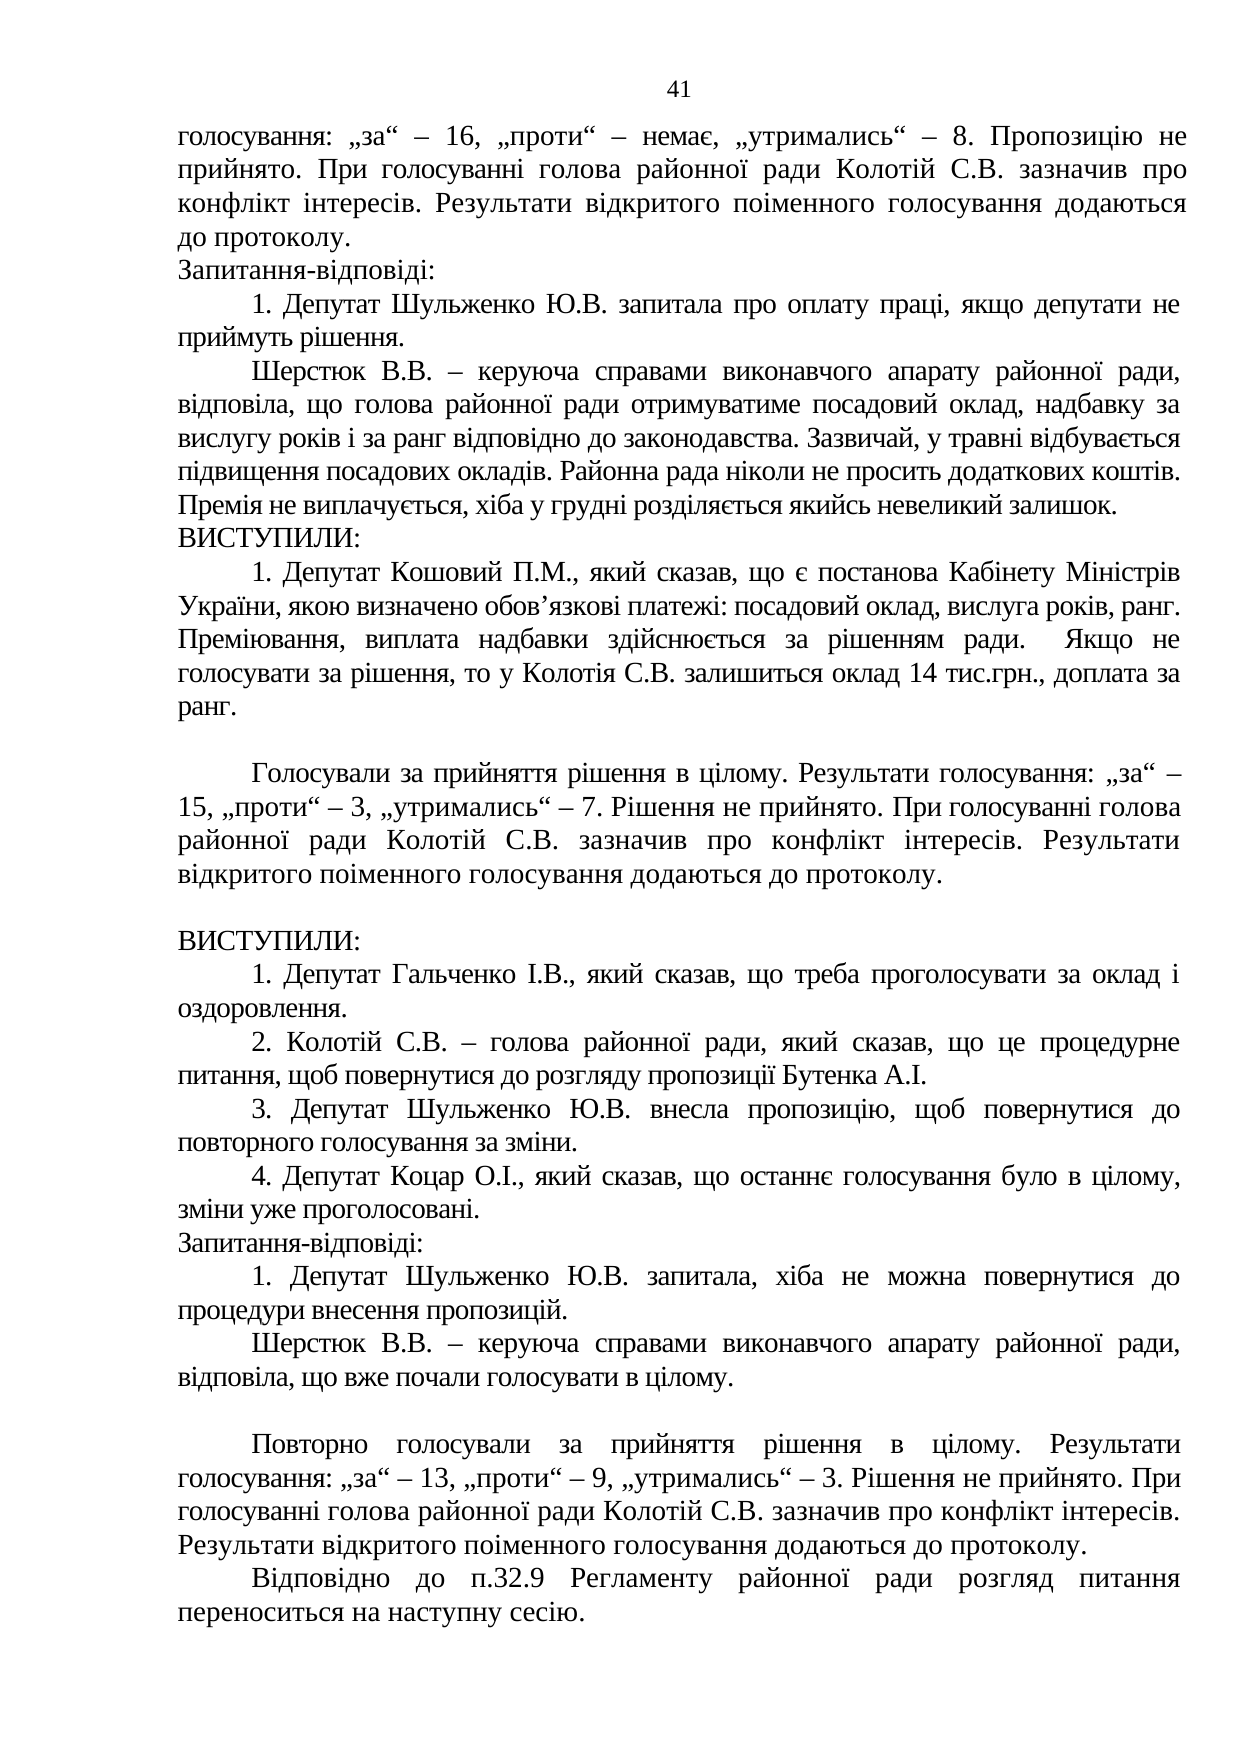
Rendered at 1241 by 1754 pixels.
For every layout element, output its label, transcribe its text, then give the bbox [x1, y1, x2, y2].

text 2. Колотій С.В. – голова районної ради, який сказав, що це процедурне питання, щоб повернутися до розгляду пропозиції Бутенка А.І. [177, 1024, 1181, 1091]
text Запитання-відповіді: [177, 252, 1188, 286]
text Повторно голосували за прийняття рішення в цілому. Результати голосування: „за“ – 13, „проти“ – 9, „утримались“ – 3. Рішення не прийнято. При голосуванні голова районної ради Колотій С.В. зазначив про конфлікт інтересів. Результати відкритого поіменного голосування додаються до протоколу. [177, 1426, 1181, 1560]
text 3. Депутат Шульженко Ю.В. внесла пропозицію, щоб повернутися до повторного голосування за зміни. [177, 1091, 1181, 1158]
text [177, 118, 1188, 252]
text Шерстюк В.В. – керуюча справами виконавчого апарату районної ради, відповіла, що вже почали голосувати в цілому. [177, 1326, 1181, 1393]
text Запитання-відповіді: [177, 1225, 1181, 1258]
text ВИСТУПИЛИ: [177, 923, 1181, 957]
text ВИСТУПИЛИ: [177, 521, 1181, 554]
text 1. Депутат Шульженко Ю.В. запитала, хіба не можна повернутися до процедури внесення пропозицій. [177, 1258, 1181, 1326]
text 4. Депутат Коцар О.І., який сказав, що останнє голосування було в цілому, зміни уже проголосовані. [177, 1158, 1181, 1225]
text 1. Депутат Гальченко І.В., який сказав, що треба проголосувати за оклад і оздоровлення. [177, 957, 1181, 1024]
text Відповідно до п.32.9 Регламенту районної ради розгляд питання переноситься на наступну сесію. [177, 1560, 1181, 1627]
text Шерстюк В.В. – керуюча справами виконавчого апарату районної ради, відповіла, що голова районної ради отримуватиме посадовий оклад, надбавку за вислугу років і за ранг відповідно до законодавства. Зазвичай, у травні відбувається підвищення посадових окладів. Районна рада ніколи не просить додаткових коштів. Премія не виплачується, хіба у грудні розділяється якийсь невеликий залишок. [177, 353, 1181, 521]
text 1. Депутат Кошовий П.М., який сказав, що є постанова Кабінету Міністрів України, якою визначено обов’язкові платежі: посадовий оклад, вислуга років, ранг. Преміювання, виплата надбавки здійснюється за рішенням ради. Якщо не голосувати за рішення, то у Колотія С.В. залишиться оклад 14 тис.грн., доплата за ранг. [177, 554, 1181, 722]
text 1. Депутат Шульженко Ю.В. запитала про оплату праці, якщо депутати не приймуть рішення. [177, 286, 1181, 353]
text Голосували за прийняття рішення в цілому. Результати голосування: „за“ – 15, „проти“ – 3, „утримались“ – 7. Рішення не прийнято. При голосуванні голова районної ради Колотій С.В. зазначив про конфлікт інтересів. Результати відкритого поіменного голосування додаються до протоколу. [177, 755, 1181, 889]
